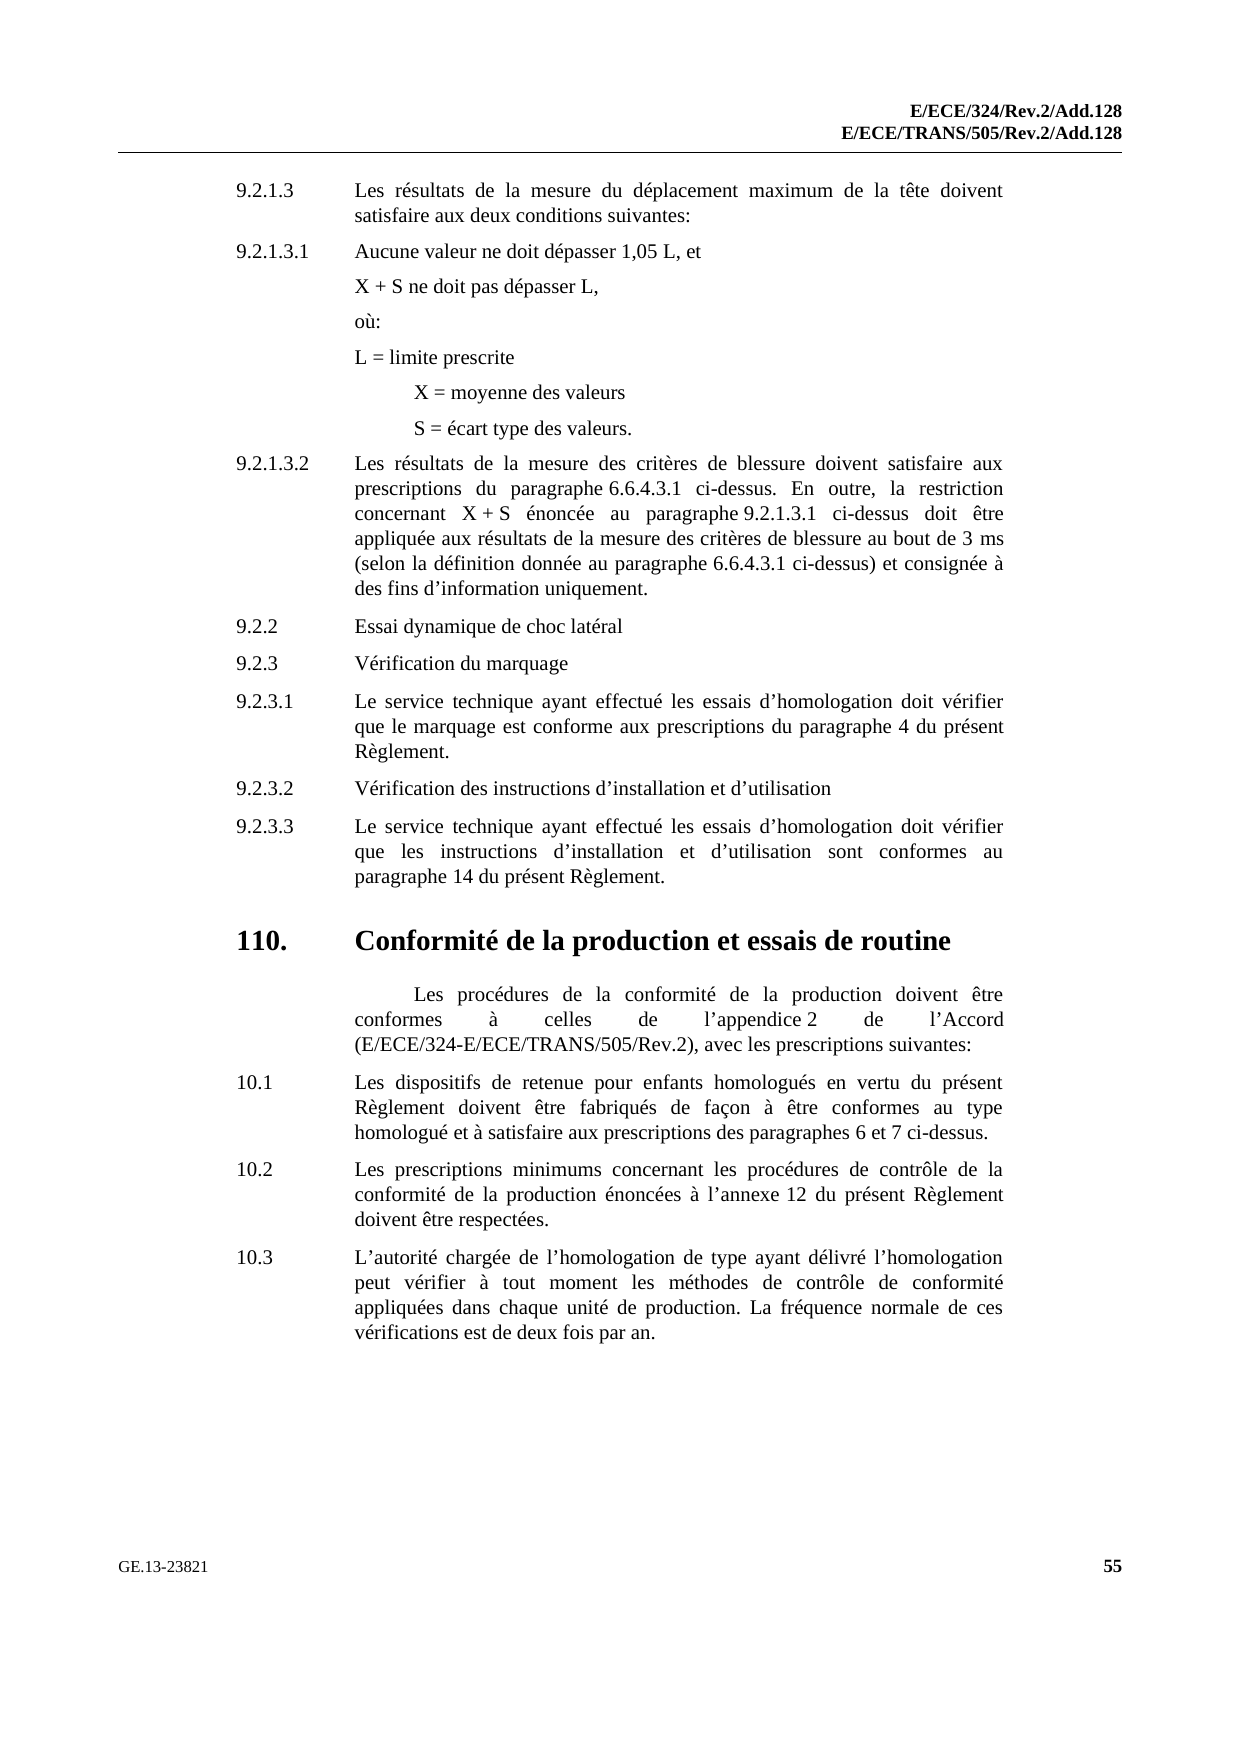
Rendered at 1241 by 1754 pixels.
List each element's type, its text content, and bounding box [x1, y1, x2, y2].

text 9.2.3.2 Vérification des instructions d’installation et d’utilisation [236, 775, 1004, 800]
text 9.2.1.3.1 Aucune valeur ne doit dépasser 1,05 L, et [236, 238, 1004, 263]
text 9.2.2 Essai dynamique de choc latéral [236, 613, 1004, 638]
text où: [354, 308, 1004, 333]
text 9.2.1.3.2 Les résultats de la mesure des critères de blessure doivent satisfaire aux prescriptions du paragraphe 6.6.4.3.1 ci-dessus. En outre, la restriction concernant X + S énoncée au paragraphe 9.2.1.3.1 ci-dessus doit être appliquée aux résultats de la mesure des critères de blessure au bout de 3 ms (selon la définition donnée au paragraphe 6.6.4.3.1 ci-dessus) et consignée à des fins d’information uniquement. [236, 450, 1004, 600]
text 10.1 Les dispositifs de retenue pour enfants homologués en vertu du présent Règlement doivent être fabriqués de façon à être conformes au type homologué et à satisfaire aux prescriptions des paragraphes 6 et 7 ci-dessus. [236, 1069, 1004, 1144]
text 9.2.3.3 Le service technique ayant effectué les essais d’homologation doit vérifier que les instructions d’installation et d’utilisation sont conformes au paragraphe 14 du présent Règlement. [236, 813, 1004, 888]
text 10. Conformité de la production et essais de routine [118, 925, 1004, 956]
text 10.2 Les prescriptions minimums concernant les procédures de contrôle de la conformité de la production énoncées à l’annexe 12 du présent Règlement doivent être respectées. [236, 1156, 1004, 1231]
text X + S ne doit pas dépasser L, [354, 273, 1004, 298]
text Les procédures de la conformité de la production doivent être conformes à celles de l’appendice 2 de l’Accord (E/ECE/324-E/ECE/TRANS/505/Rev.2), avec les prescriptions suivantes: [354, 981, 1004, 1056]
text 9.2.3 Vérification du marquage [236, 650, 1004, 675]
text 9.2.1.3 Les résultats de la mesure du déplacement maximum de la tête doivent satisfaire aux deux conditions suivantes: [236, 177, 1004, 227]
text 10.3 L’autorité chargée de l’homologation de type ayant délivré l’homologation peut vérifier à tout moment les méthodes de contrôle de conformité appliquées dans chaque unité de production. La fréquence normale de ces vérifications est de deux fois par an. [236, 1244, 1004, 1344]
text 9.2.3.1 Le service technique ayant effectué les essais d’homologation doit vérifier que le marquage est conforme aux prescriptions du paragraphe 4 du présent Règlement. [236, 688, 1004, 763]
text L = limite prescrite [354, 344, 1004, 369]
text S = écart type des valeurs. [354, 415, 1004, 440]
text X = moyenne des valeurs [354, 379, 1004, 404]
